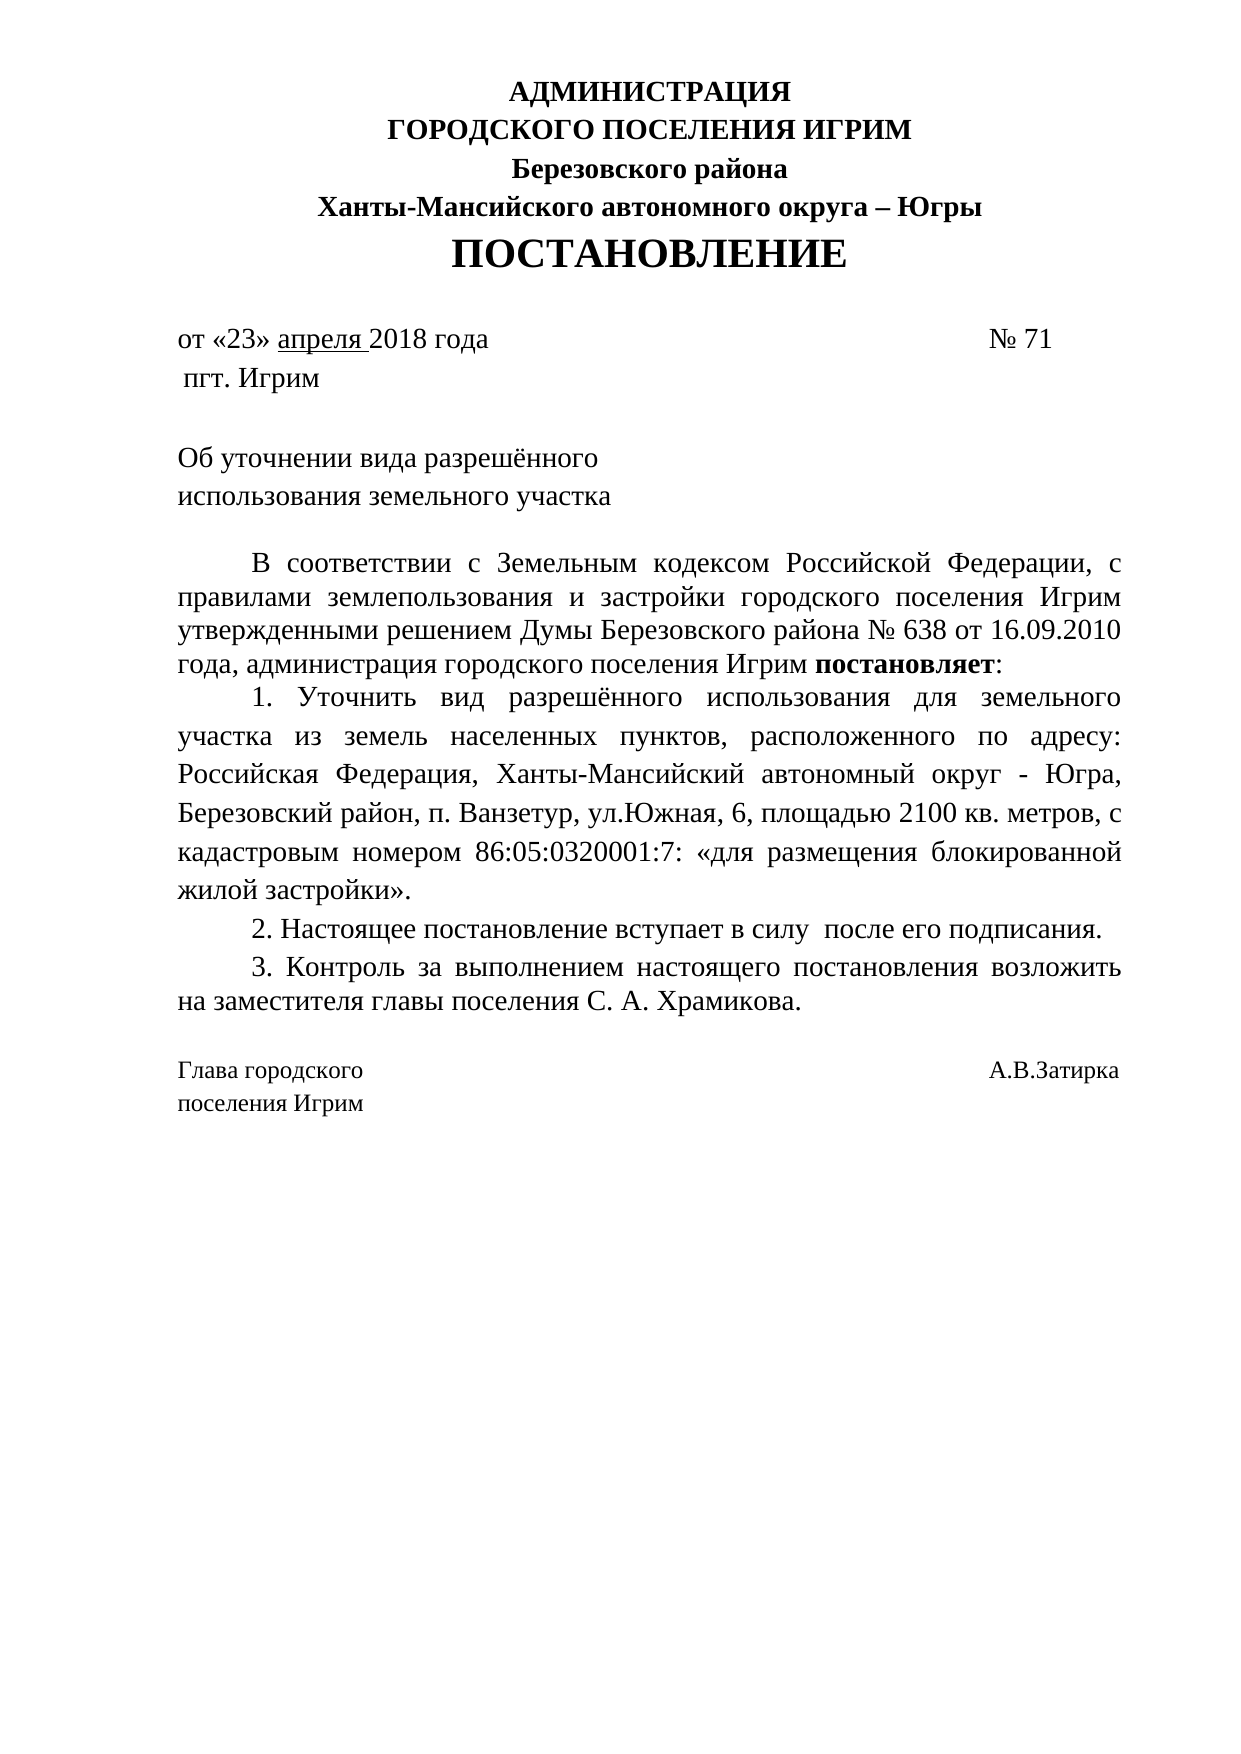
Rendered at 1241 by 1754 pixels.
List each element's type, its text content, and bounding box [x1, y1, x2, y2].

text Березовского района [177, 151, 1122, 184]
text Глава городского А.В.Затирка [177, 1055, 1122, 1084]
text В соответствии с Земельным кодексом Российской Федерации, с правилами землепользования и застройки городского поселения Игрим утвержденными решением Думы Березовского района № 638 от 16.09.2010 года, администрация городского поселения Игрим постановляет: [177, 545, 1122, 679]
text 2. Настоящее постановление вступает в силу после его подписания. [177, 911, 1122, 944]
text ГОРОДСКОГО ПОСЕЛЕНИЯ ИГРИМ [177, 112, 1122, 146]
text использования земельного участка [177, 478, 1122, 512]
text АДМИНИСТРАЦИЯ [177, 74, 1122, 107]
text 1. Уточнить вид разрешённого использования для земельного участка из земель населенных пунктов, расположенного по адресу: Российская Федерация, Ханты-Мансийский автономный округ - Югра, Березовский район, п. Ванзетур, ул.Южная, 6, площадью 2100 кв. метров, с кадастровым номером 86:05:0320001:7: «для размещения блокированной жилой застройки». [177, 679, 1122, 906]
text Ханты-Мансийского автономного округа – Югры [177, 189, 1122, 223]
text поселения Игрим [177, 1088, 1122, 1117]
text Об уточнении вида разрешённого [177, 440, 1122, 473]
text пгт. Игрим [183, 360, 1122, 394]
text от «23» апреля 2018 года № 71 [177, 322, 1122, 355]
text ПОСТАНОВЛЕНИЕ [177, 228, 1122, 276]
text 3. Контроль за выполнением настоящего постановления возложить на заместителя главы поселения С. А. Храмикова. [177, 949, 1122, 1016]
